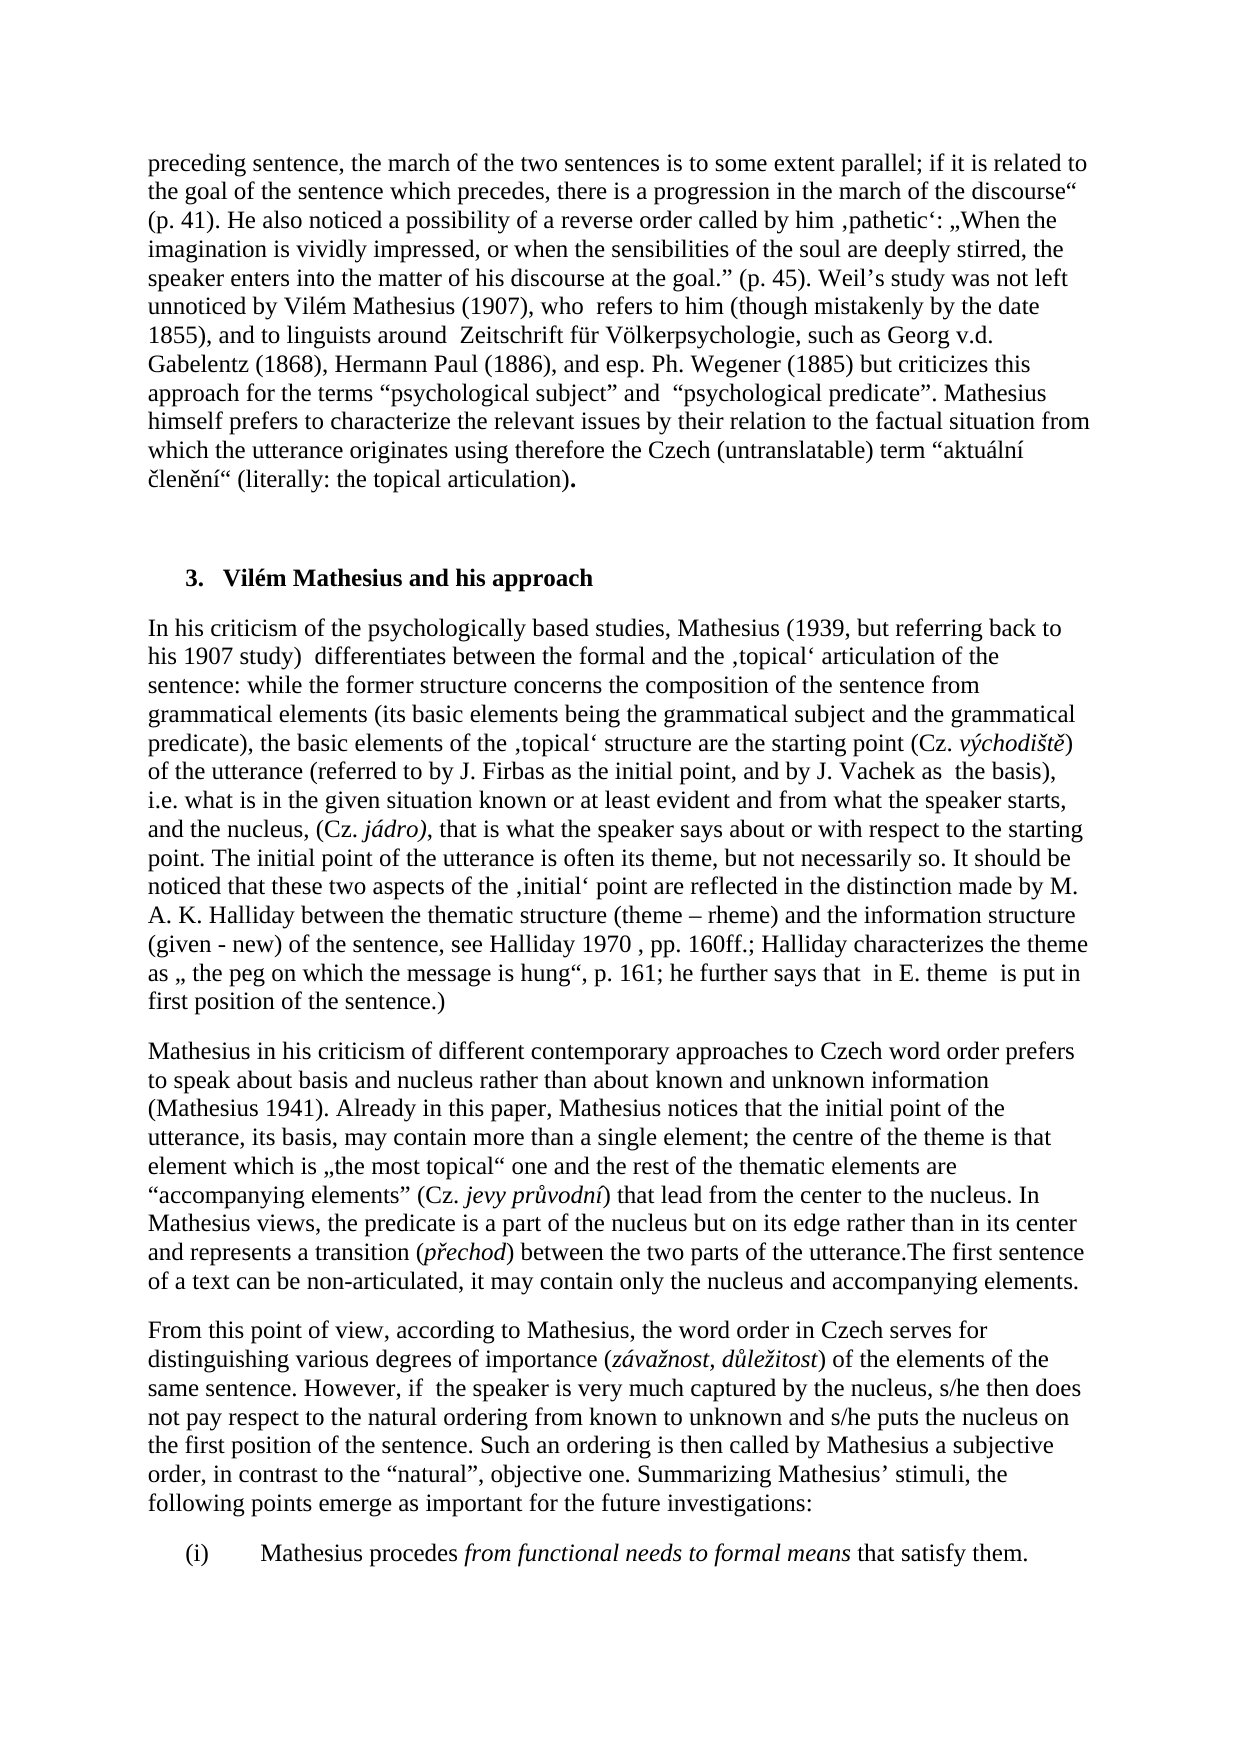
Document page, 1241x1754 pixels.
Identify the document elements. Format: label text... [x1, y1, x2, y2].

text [148, 148, 1093, 493]
text In his criticism of the psychologically based studies, Mathesius (1939, but referring back to his 1907 study) differentiates between the formal and the ‚topical‘ articulation of the sentence: while the former structure concerns the composition of the sentence from grammatical elements (its basic elements being the grammatical subject and the grammatical predicate), the basic elements of the ‚topical‘ structure are the starting point (Cz. východiště) of the utterance (referred to by J. Firbas as the initial point, and by J. Vachek as the basis), i.e. what is in the given situation known or at least evident and from what the speaker starts, and the nucleus, (Cz. jádro), that is what the speaker says about or with respect to the starting point. The initial point of the utterance is often its theme, but not necessarily so. It should be noticed that these two aspects of the ‚initial‘ point are reflected in the distinction made by M. A. K. Halliday between the thematic structure (theme – rheme) and the information structure (given - new) of the sentence, see Halliday 1970 , pp. 160ff.; Halliday characterizes the theme as „ the peg on which the message is hung“, p. 161; he further says that in E. theme is put in first position of the sentence.) [148, 613, 1093, 1015]
list Mathesius procedes from functional needs to formal means that satisfy them. [185, 1538, 1093, 1566]
text Mathesius in his criticism of different contemporary approaches to Czech word order prefers to speak about basis and nucleus rather than about known and unknown information (Mathesius 1941). Already in this paper, Mathesius notices that the initial point of the utterance, its basis, may contain more than a single element; the centre of the theme is that element which is „the most topical“ one and the rest of the thematic elements are “accompanying elements” (Cz. jevy průvodní) that lead from the center to the nucleus. In Mathesius views, the predicate is a part of the nucleus but on its edge rather than in its center and represents a transition (přechod) between the two parts of the utterance.The first sentence of a text can be non-articulated, it may contain only the nucleus and accompanying elements. [148, 1036, 1093, 1295]
text From this point of view, according to Mathesius, the word order in Czech serves for distinguishing various degrees of importance (závažnost, důležitost) of the elements of the same sentence. However, if the speaker is very much captured by the nucleus, s/he then does not pay respect to the natural ordering from known to unknown and s/he puts the nucleus on the first position of the sentence. Such an ordering is then called by Mathesius a subjective order, in contrast to the “natural”, objective one. Summarizing Mathesius’ stimuli, the following points emerge as important for the future investigations: [148, 1316, 1093, 1517]
list Vilém Mathesius and his approach [185, 563, 1093, 592]
